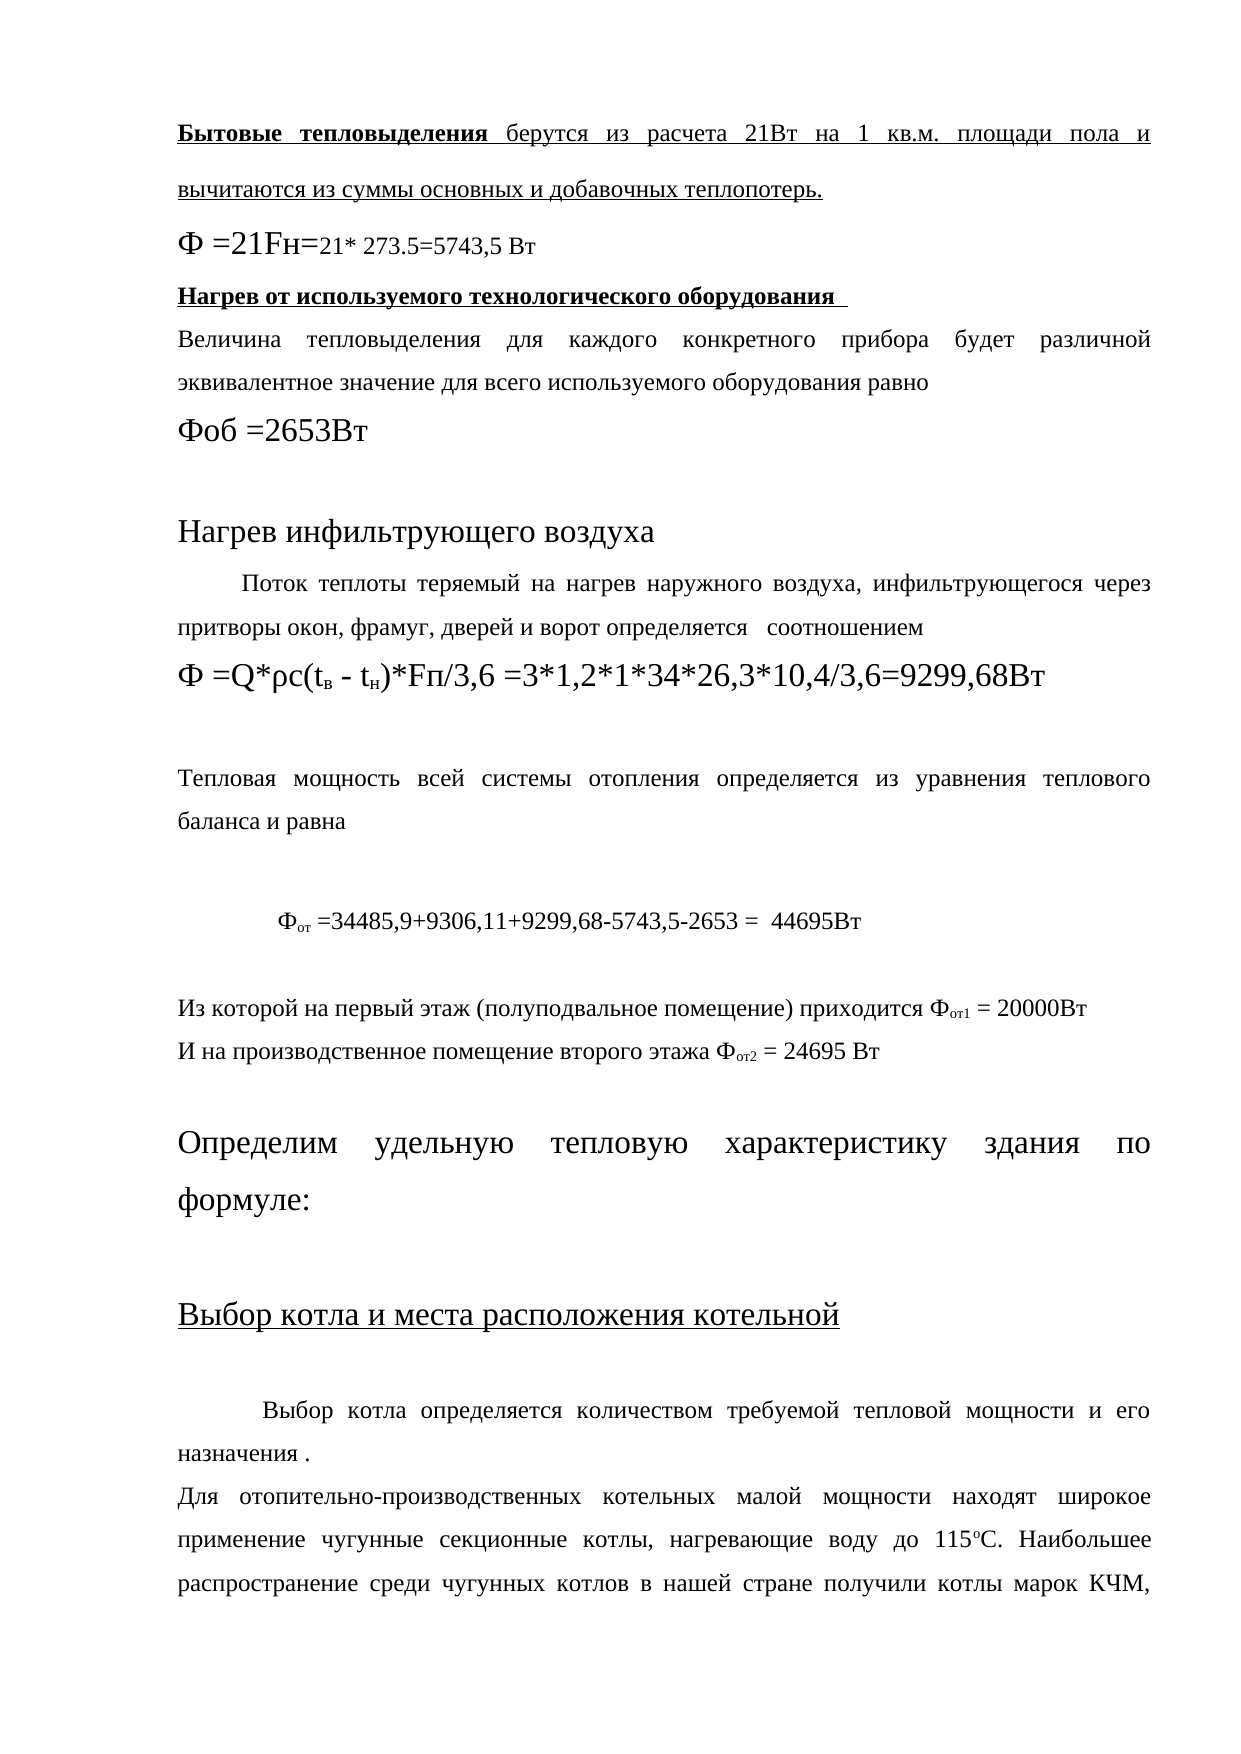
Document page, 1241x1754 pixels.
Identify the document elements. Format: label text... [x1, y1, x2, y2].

text Выбор котла и места расположения котельной [177, 1294, 1152, 1333]
text Тепловая мощность всей системы отопления определяется из уравнения теплового баланса и равна [177, 763, 1152, 834]
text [177, 1481, 1152, 1596]
text Ф =Q*ρc(tв - tн)*Fп/3,6 =3*1,2*1*34*26,3*10,4/3,6=9299,68Вт [177, 655, 1152, 693]
text Бытовые тепловыделения берутся из расчета 21Вт на 1 кв.м. площади пола и вычитаются из суммы основных и добавочных теплопотерь. [177, 118, 1152, 204]
text Выбор котла определяется количеством требуемой тепловой мощности и его назначения . [177, 1395, 1152, 1467]
text Поток теплоты теряемый на нагрев наружного воздуха, инфильтрующегося через притворы окон, фрамуг, дверей и ворот определяется соотношением [177, 568, 1152, 640]
text Нагрев инфильтрующего воздуха [177, 511, 1152, 549]
text Нагрев от используемого технологического оборудования [177, 281, 1152, 310]
text Фот =34485,9+9306,11+9299,68-5743,5-2653 = 44695Вт [177, 906, 1152, 935]
text Ф =21Fн=21* 273.5=5743,5 Вт [177, 223, 1152, 262]
text Определим удельную тепловую характеристику здания по формуле: [177, 1122, 1152, 1218]
text Величина тепловыделения для каждого конкретного прибора будет различной эквивалентное значение для всего используемого оборудования равно [177, 324, 1152, 396]
text Из которой на первый этаж (полуподвальное помещение) приходится Фот1 = 20000Вт [177, 993, 1152, 1021]
text И на производственное помещение второго этажа Фот2 = 24695 Вт [177, 1036, 1152, 1064]
text Фоб =2653Вт [177, 410, 1152, 449]
